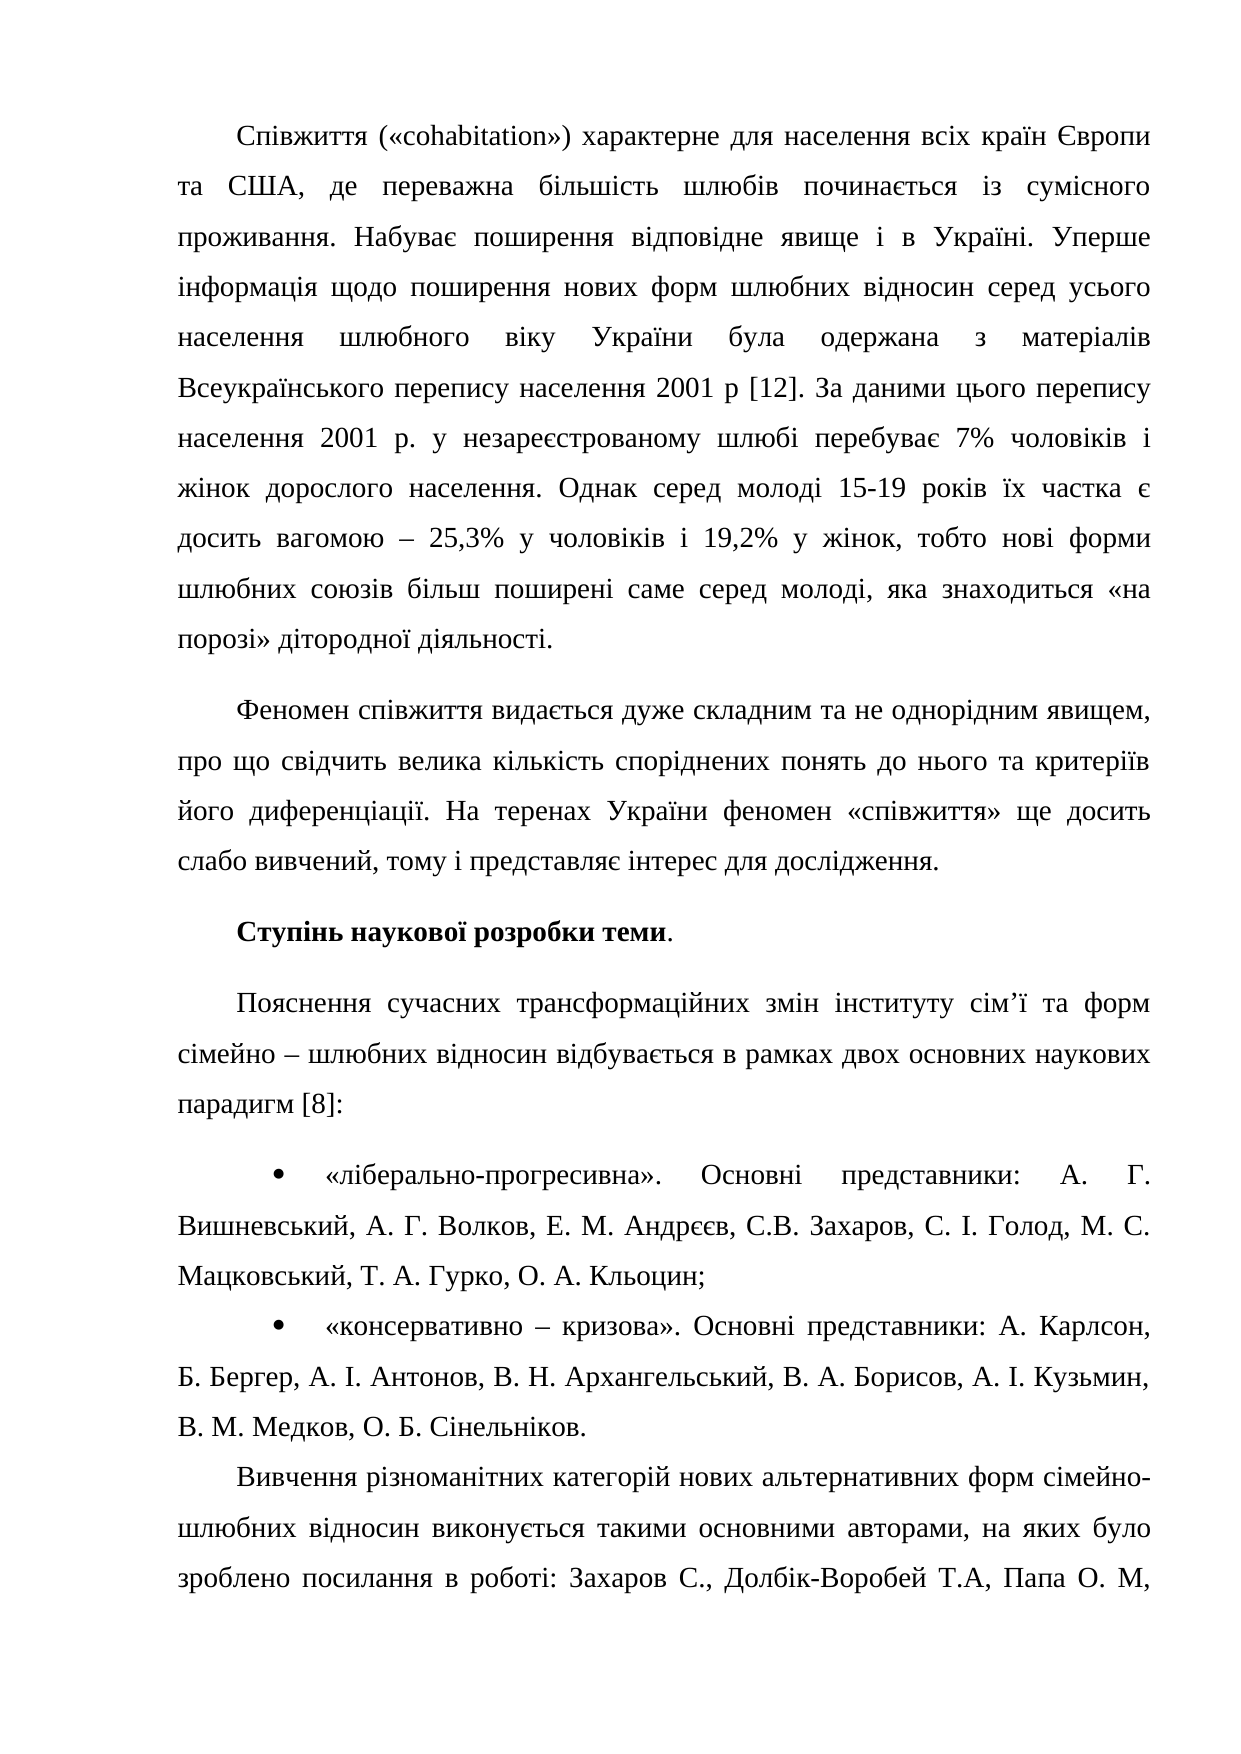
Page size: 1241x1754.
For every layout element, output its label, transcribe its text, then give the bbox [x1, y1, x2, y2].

text Пояснення сучасних трансформаційних змін інституту сім’ї та форм сімейно – шлюбних відносин відбувається в рамках двох основних наукових парадигм [8]: [177, 986, 1152, 1120]
list «ліберально-прогресивна». Основні представники: А. Г. Вишневський, А. Г. Волков, Е. М. Андрєєв, С.В. Захаров, С. І. Голод, М. С. Мацковський, Т. А. Гурко, О. А. Кльоцин; [177, 1157, 1152, 1292]
text Співжиття («cohabitation») характерне для населення всіх країн Європи та США, де переважна більшість шлюбів починається із сумісного проживання. Набуває поширення відповідне явище і в Україні. Уперше інформація щодо поширення нових форм шлюбних відносин серед усього населення шлюбного віку України була одержана з матеріалів Всеукраїнського перепису населення 2001 р [12]. За даними цього перепису населення 2001 р. у незареєстрованому шлюбі перебуває 7% чоловіків і жінок дорослого населення. Однак серед молоді 15-19 років їх частка є досить вагомою – 25,3% у чоловіків і 19,2% у жінок, тобто нові форми шлюбних союзів більш поширені саме серед молоді, яка знаходиться «на порозі» дітородної діяльності. [177, 118, 1152, 655]
text Феномен співжиття видається дуже складним та не однорідним явищем, про що свідчить велика кількість споріднених понять до нього та критеріїв його диференціації. На теренах України феномен «співжиття» ще досить слабо вивчений, тому і представляє інтерес для дослідження. [177, 692, 1152, 877]
list «консервативно – кризова». Основні представники: А. Карлсон, Б. Бергер, А. І. Антонов, В. Н. Архангельський, В. А. Борисов, А. І. Кузьмин, В. М. Медков, О. Б. Сінельніков. [177, 1308, 1152, 1443]
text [177, 1459, 1152, 1594]
text Ступінь наукової розробки теми. [177, 914, 1152, 948]
